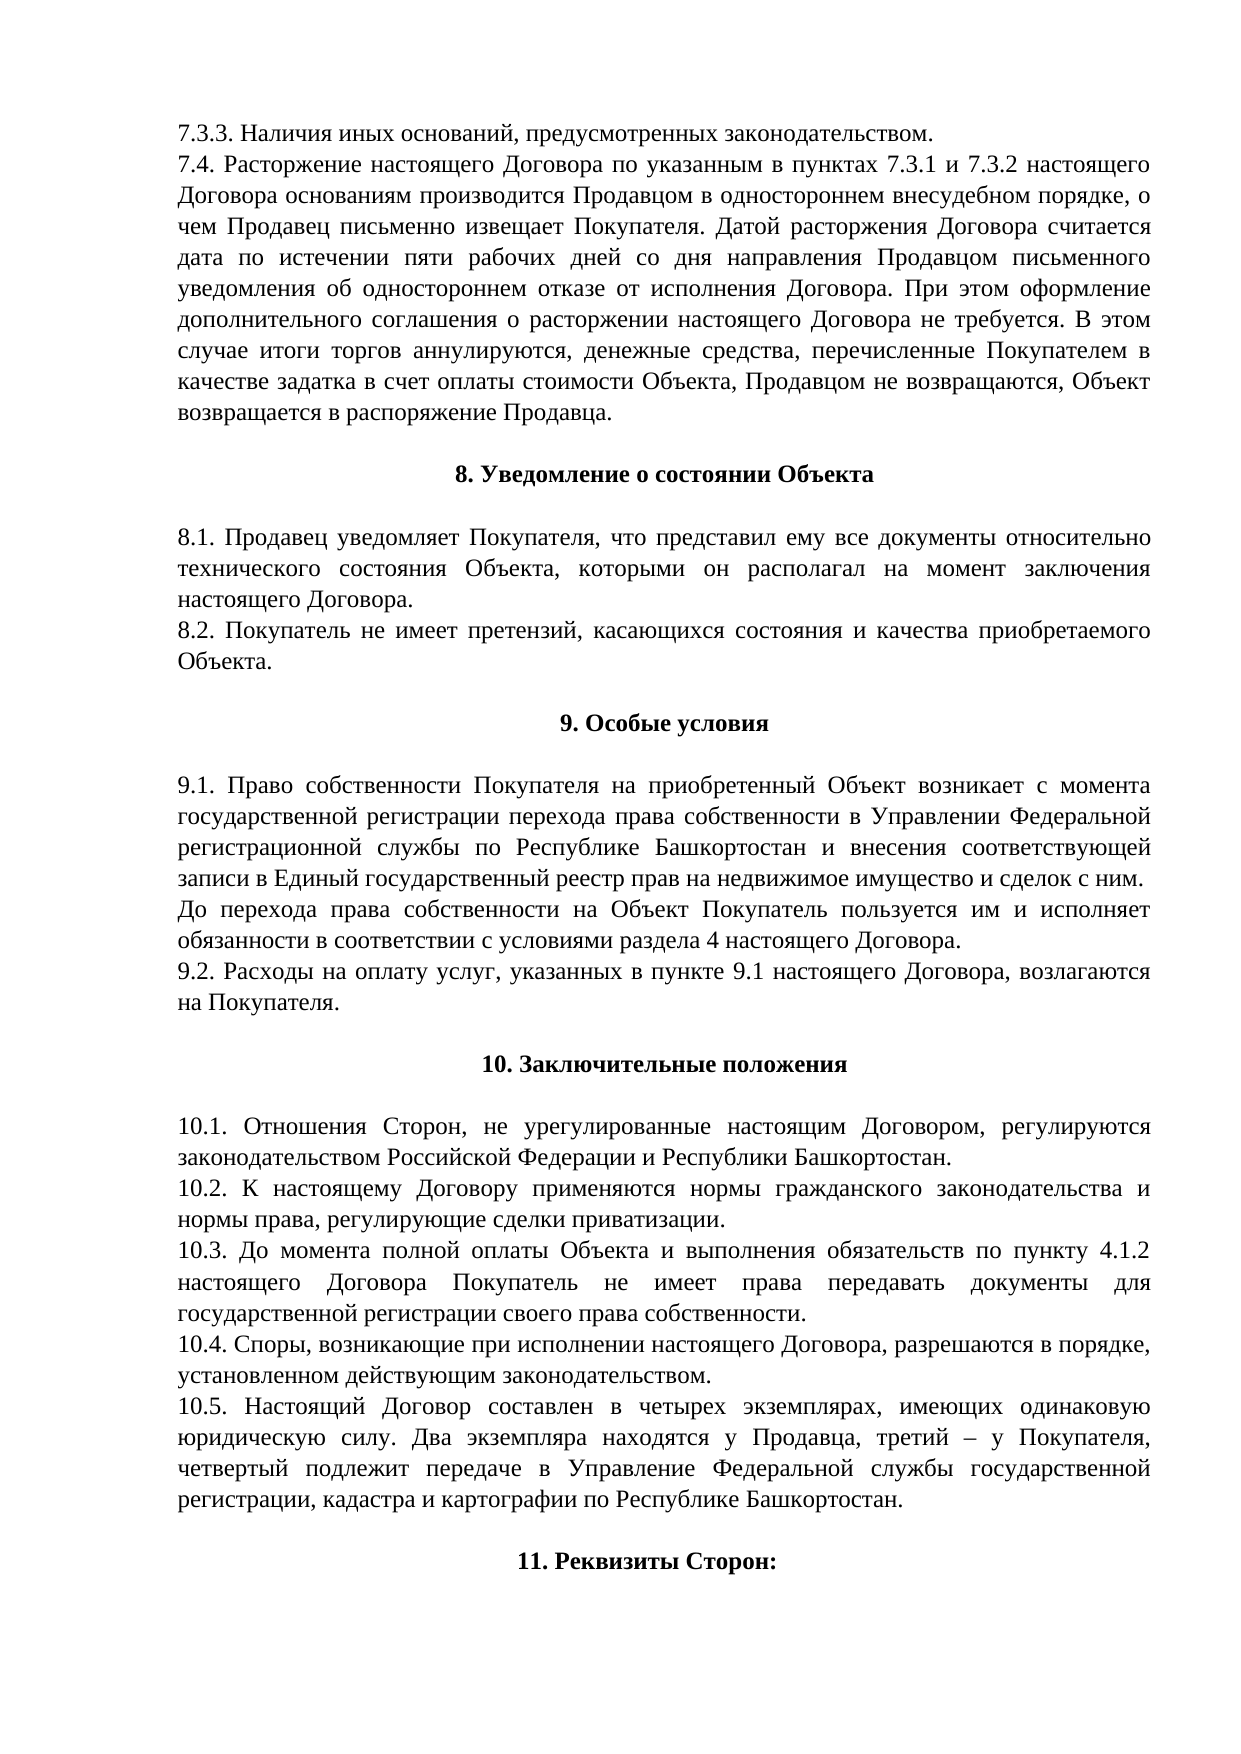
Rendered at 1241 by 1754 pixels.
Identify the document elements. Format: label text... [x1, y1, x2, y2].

text 10.3. До момента полной оплаты Объекта и выполнения обязательств по пункту 4.1.2 настоящего Договора Покупатель не имеет права передавать документы для государственной регистрации своего права собственности. [177, 1236, 1152, 1326]
text 9.2. Расходы на оплату услуг, указанных в пункте 9.1 настоящего Договора, возлагаются на Покупателя. [177, 956, 1152, 1016]
text 7.3.3. Наличия иных оснований, предусмотренных законодательством. [177, 118, 1152, 147]
text 10.5. Настоящий Договор составлен в четырех экземплярах, имеющих одинаковую юридическую силу. Два экземпляра находятся у Продавца, третий – у Покупателя, четвертый подлежит передаче в Управление Федеральной службы государственной регистрации, кадастра и картографии по Республике Башкортостан. [177, 1391, 1152, 1513]
text До перехода права собственности на Объект Покупатель пользуется им и исполняет обязанности в соответствии с условиями раздела 4 настоящего Договора. [177, 894, 1152, 954]
text 10.1. Отношения Сторон, не урегулированные настоящим Договором, регулируются законодательством Российской Федерации и Республики Башкортостан. [177, 1111, 1152, 1171]
text 10.4. Споры, возникающие при исполнении настоящего Договора, разрешаются в порядке, установленном действующим законодательством. [177, 1329, 1152, 1388]
text 11. Реквизиты Сторон: [177, 1546, 1152, 1575]
text 8. Уведомление о состоянии Объекта [177, 459, 1152, 488]
text 10.2. К настоящему Договору применяются нормы гражданского законодательства и нормы права, регулирующие сделки приватизации. [177, 1173, 1152, 1233]
text 9. Особые условия [177, 708, 1152, 737]
text 8.1. Продавец уведомляет Покупателя, что представил ему все документы относительно технического состояния Объекта, которыми он располагал на момент заключения настоящего Договора. [177, 522, 1152, 612]
text 8.2. Покупатель не имеет претензий, касающихся состояния и качества приобретаемого Объекта. [177, 615, 1152, 674]
text 7.4. Расторжение настоящего Договора по указанным в пунктах 7.3.1 и 7.3.2 настоящего Договора основаниям производится Продавцом в одностороннем внесудебном порядке, о чем Продавец письменно извещает Покупателя. Датой расторжения Договора считается дата по истечении пяти рабочих дней со дня направления Продавцом письменного уведомления об одностороннем отказе от исполнения Договора. При этом оформление дополнительного соглашения о расторжении настоящего Договора не требуется. В этом случае итоги торгов аннулируются, денежные средства, перечисленные Покупателем в качестве задатка в счет оплаты стоимости Объекта, Продавцом не возвращаются, Объект возвращается в распоряжение Продавца. [177, 149, 1152, 426]
text 10. Заключительные положения [177, 1049, 1152, 1078]
text 9.1. Право собственности Покупателя на приобретенный Объект возникает с момента государственной регистрации перехода права собственности в Управлении Федеральной регистрационной службы по Республике Башкортостан и внесения соответствующей записи в Единый государственный реестр прав на недвижимое имущество и сделок с ним. [177, 770, 1152, 892]
